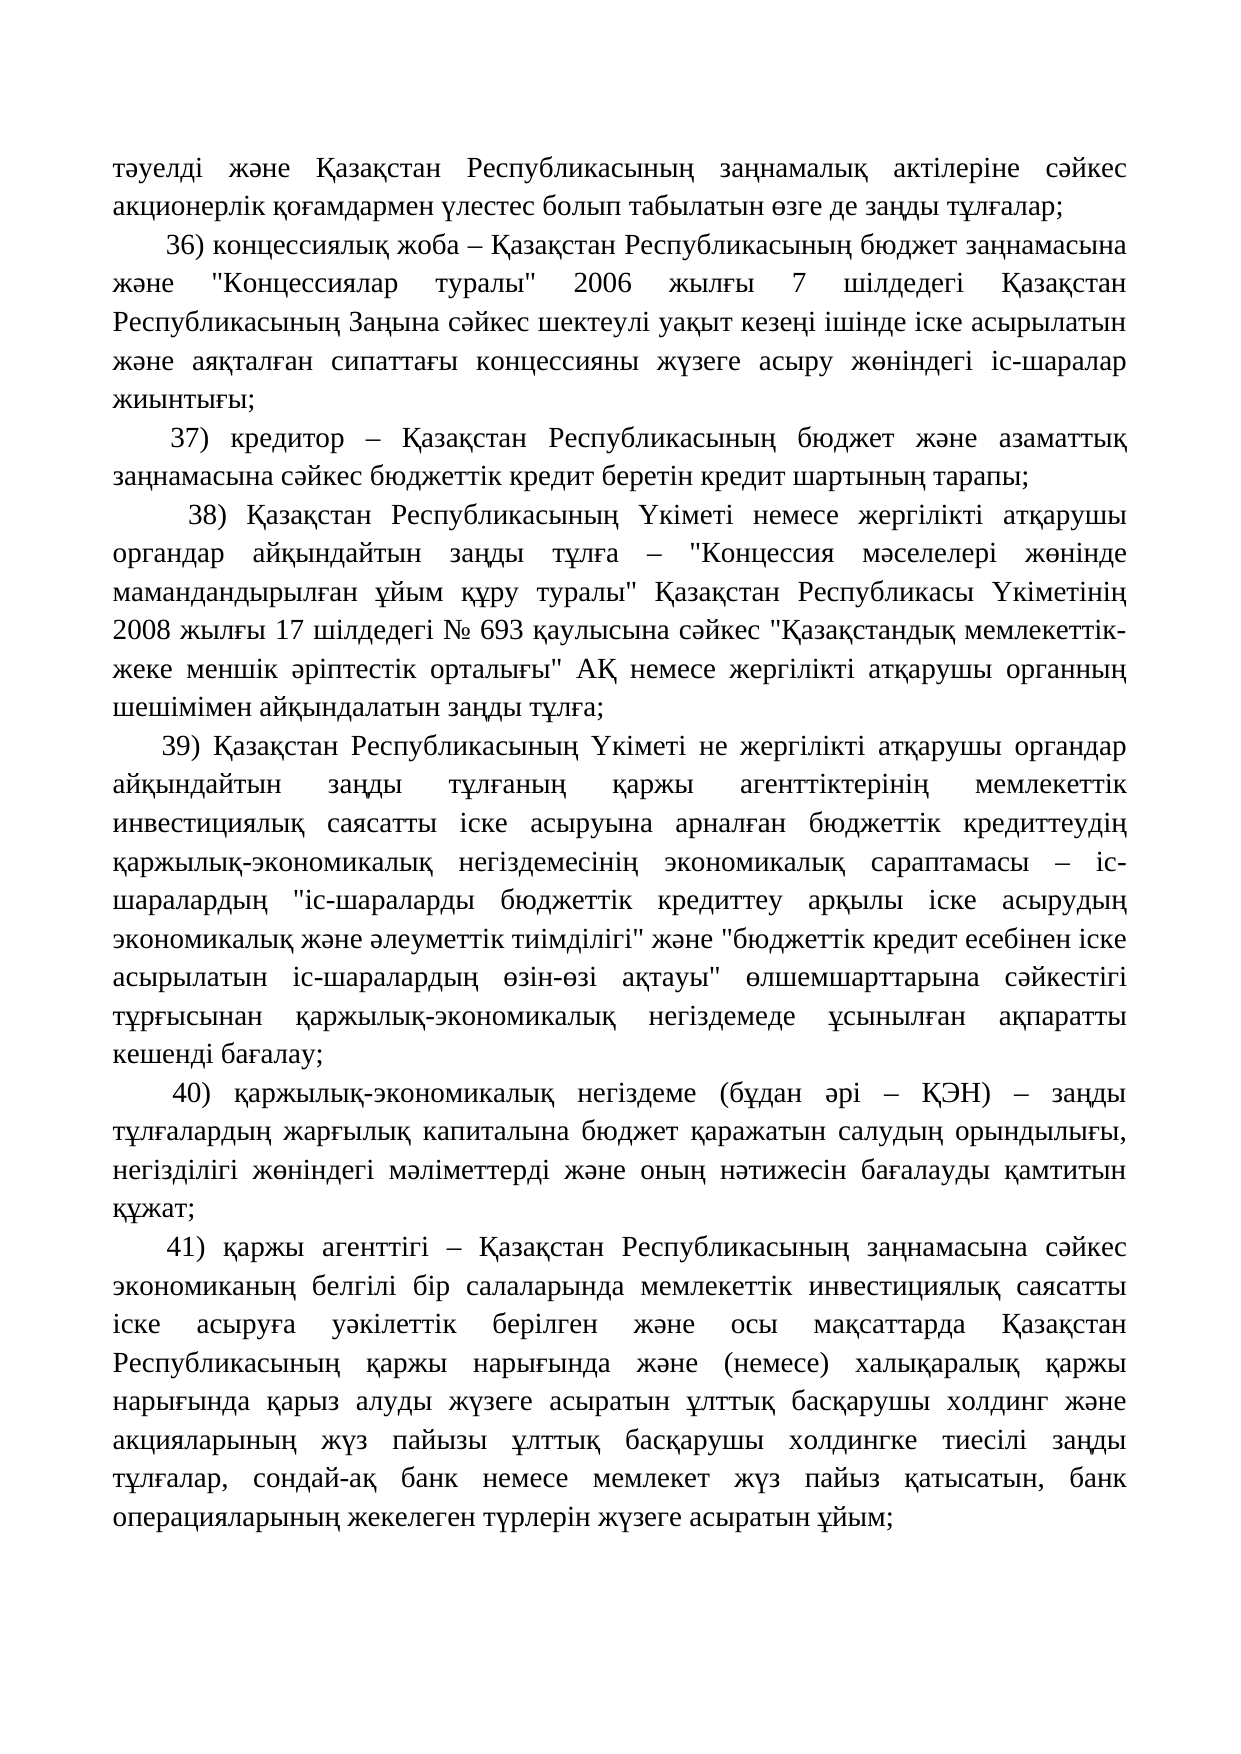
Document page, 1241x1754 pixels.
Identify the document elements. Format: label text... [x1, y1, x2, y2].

text 39) Қазақстан Республикасының Үкіметі не жергілікті атқарушы органдар айқындайтын заңды тұлғаның қаржы агенттіктерінің мемлекеттік инвестициялық саясатты іске асыруына арналған бюджеттік кредиттеудің қаржылық-экономикалық негіздемесінің экономикалық сараптамасы – іс-шаралардың "іс-шараларды бюджеттік кредиттеу арқылы іске асырудың экономикалық және әлеуметтік тиімділігі" және "бюджеттік кредит есебінен іске асырылатын іс-шаралардың өзін-өзі ақтауы" өлшемшарттарына сәйкестігі тұрғысынан қаржылық-экономикалық негіздемеде ұсынылған ақпаратты кешенді бағалау; [112, 728, 1128, 1070]
text 40) қаржылық-экономикалық негіздеме (бұдан әрі – ҚЭН) – заңды тұлғалардың жарғылық капиталына бюджет қаражатын салудың орындылығы, негізділігі жөніндегі мәліметтерді және оның нәтижесін бағалауды қамтитын құжат; [112, 1075, 1128, 1224]
text 41) қаржы агенттігі – Қазақстан Республикасының заңнамасына сәйкес экономиканың белгілі бір салаларында мемлекеттік инвестициялық саясатты іске асыруға уәкілеттік берілген және осы мақсаттарда Қазақстан Республикасының қаржы нарығында және (немесе) халықаралық қаржы нарығында қарыз алуды жүзеге асыратын ұлттық басқарушы холдинг және акцияларының жүз пайызы ұлттық басқарушы холдингке тиесілі заңды тұлғалар, сондай-ақ банк немесе мемлекет жүз пайыз қатысатын, банк операцияларының жекелеген түрлерін жүзеге асыратын ұйым; [112, 1229, 1128, 1532]
text 38) Қазақстан Республикасының Үкіметі немесе жергілікті атқарушы органдар айқындайтын заңды тұлға – "Концессия мәселелері жөнінде мамандандырылған ұйым құру туралы" Қазақстан Республикасы Үкіметінің 2008 жылғы 17 шілдедегі № 693 қаулысына сәйкес "Қазақстандық мемлекеттік-жеке меншік әріптестік орталығы" АҚ немесе жергілікті атқарушы органның шешімімен айқындалатын заңды тұлға; [112, 497, 1128, 723]
text 36) концессиялық жоба – Қазақстан Республикасының бюджет заңнамасына және "Концессиялар туралы" 2006 жылғы 7 шілдедегі Қазақстан Республикасының Заңына сәйкес шектеулі уақыт кезеңі ішінде іске асырылатын және аяқталған сипаттағы концессияны жүзеге асыру жөніндегі іс-шаралар жиынтығы; [112, 227, 1128, 415]
text 37) кредитор – Қазақстан Республикасының бюджет және азаматтық заңнамасына сәйкес бюджеттік кредит беретін кредит шартының тарапы; [112, 420, 1128, 492]
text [112, 150, 1128, 222]
